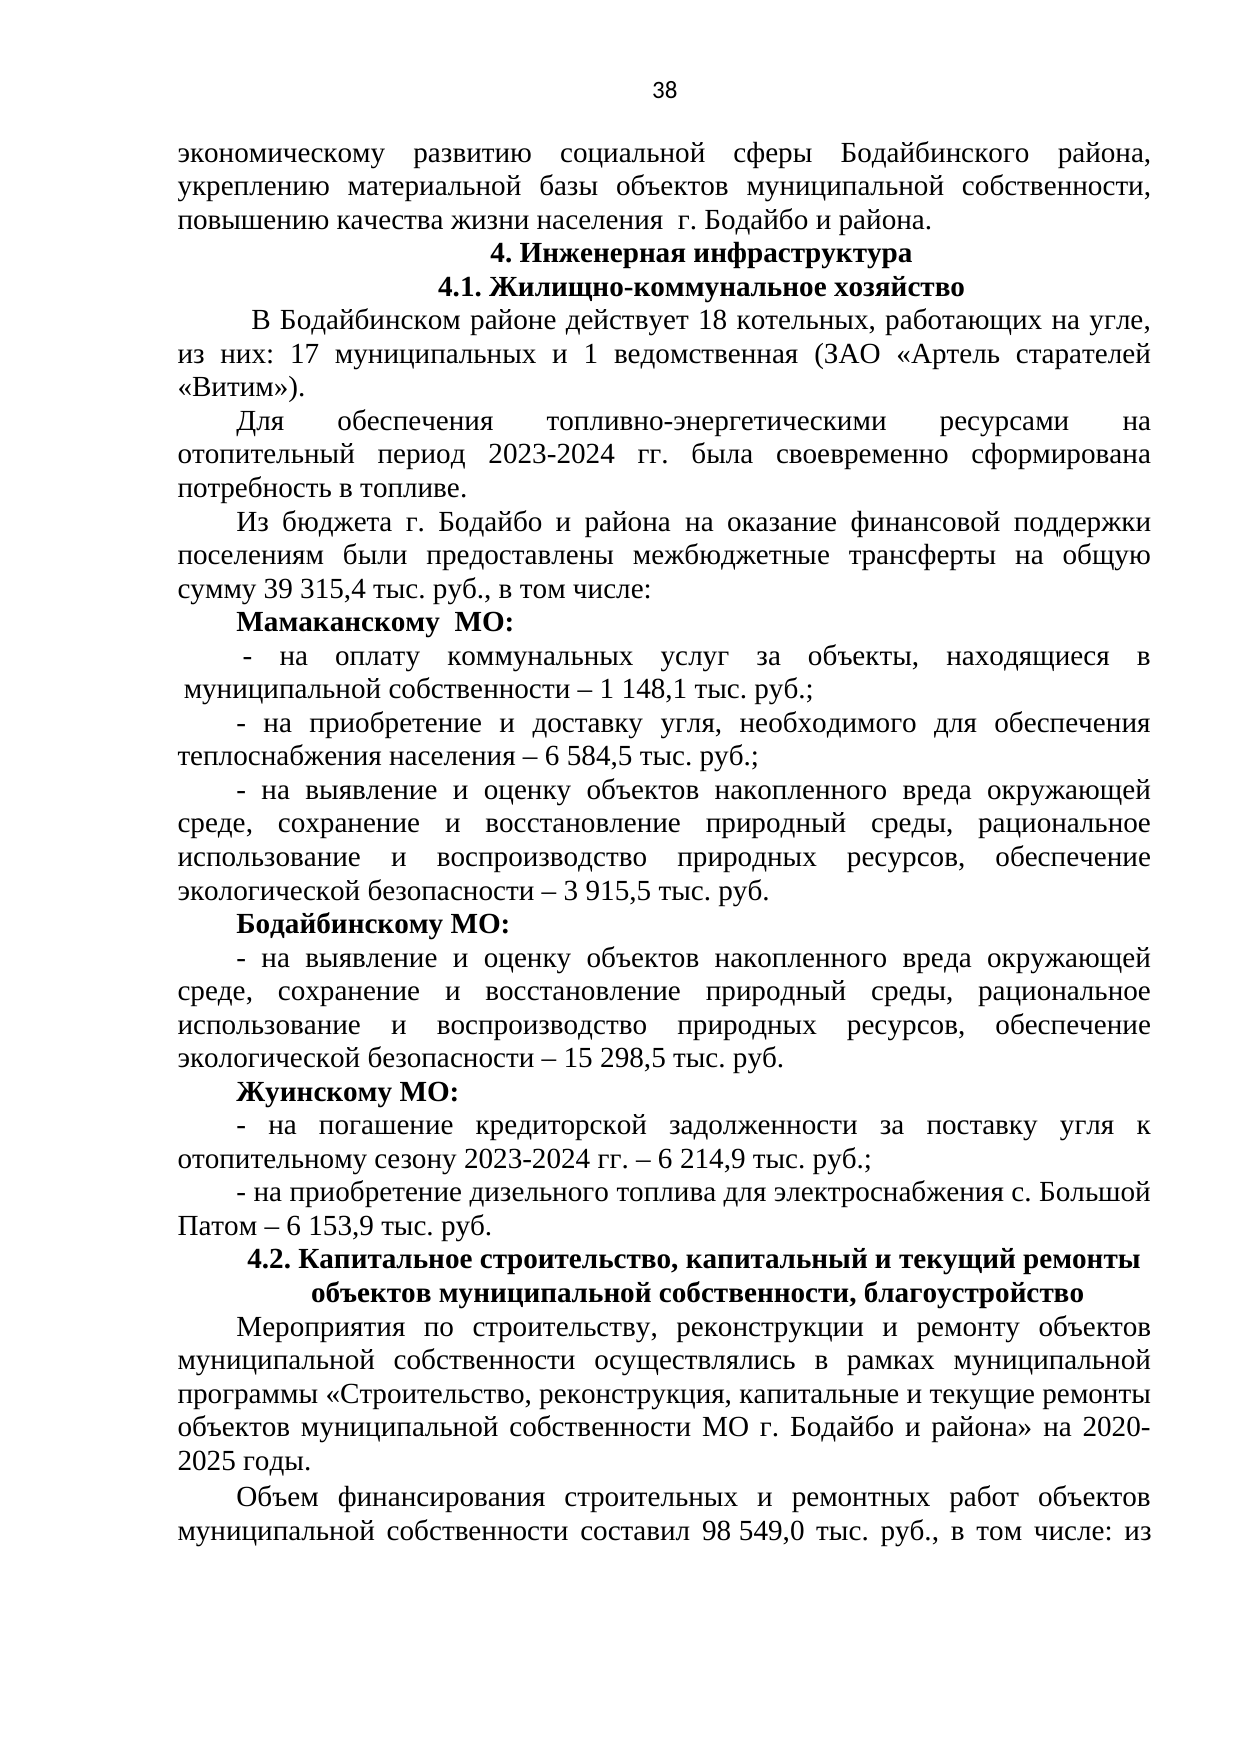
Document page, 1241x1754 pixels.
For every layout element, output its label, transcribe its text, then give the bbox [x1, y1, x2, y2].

text Жуинскому МО: [177, 1074, 1152, 1107]
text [177, 1478, 1158, 1609]
text 4. Инженерная инфраструктура [177, 235, 1152, 269]
text - на оплату коммунальных услуг за объекты, находящиеся в муниципальной собственности – 1 148,1 тыс. руб.; [183, 638, 1152, 705]
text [177, 135, 1152, 235]
text - на приобретение дизельного топлива для электроснабжения с. Большой Патом – 6 153,9 тыс. руб. [177, 1174, 1152, 1242]
text - на выявление и оценку объектов накопленного вреда окружающей среде, сохранение и восстановление природный среды, рациональное использование и воспроизводство природных ресурсов, обеспечение экологической безопасности – 15 298,5 тыс. руб. [177, 940, 1152, 1074]
text 4.2. Капитальное строительство, капитальный и текущий ремонты [177, 1242, 1152, 1275]
text Из бюджета г. Бодайбо и района на оказание финансовой поддержки поселениям были предоставлены межбюджетные трансферты на общую сумму 39 315,4 тыс. руб., в том числе: [177, 504, 1152, 604]
text В Бодайбинском районе действует 18 котельных, работающих на угле, из них: 17 муниципальных и 1 ведомственная (ЗАО «Артель старателей «Витим»). [177, 302, 1152, 403]
text - на приобретение и доставку угля, необходимого для обеспечения теплоснабжения населения – 6 584,5 тыс. руб.; [177, 705, 1152, 772]
text - на погашение кредиторской задолженности за поставку угля к отопительному сезону 2023-2024 гг. – 6 214,9 тыс. руб.; [177, 1107, 1152, 1174]
text объектов муниципальной собственности, благоустройство [177, 1275, 1152, 1309]
text - на выявление и оценку объектов накопленного вреда окружающей среде, сохранение и восстановление природный среды, рациональное использование и воспроизводство природных ресурсов, обеспечение экологической безопасности – 3 915,5 тыс. руб. [177, 772, 1152, 906]
text Мамаканскому МО: [177, 604, 1152, 638]
text Бодайбинскому МО: [177, 906, 1152, 940]
text 4.1. Жилищно-коммунальное хозяйство [177, 269, 1152, 302]
text Для обеспечения топливно-энергетическими ресурсами на отопительный период 2023-2024 гг. была своевременно сформирована потребность в топливе. [177, 403, 1152, 504]
text Мероприятия по строительству, реконструкции и ремонту объектов муниципальной собственности осуществлялись в рамках муниципальной программы «Строительство, реконструкция, капитальные и текущие ремонты объектов муниципальной собственности МО г. Бодайбо и района» на 2020-2025 годы. [177, 1309, 1152, 1476]
